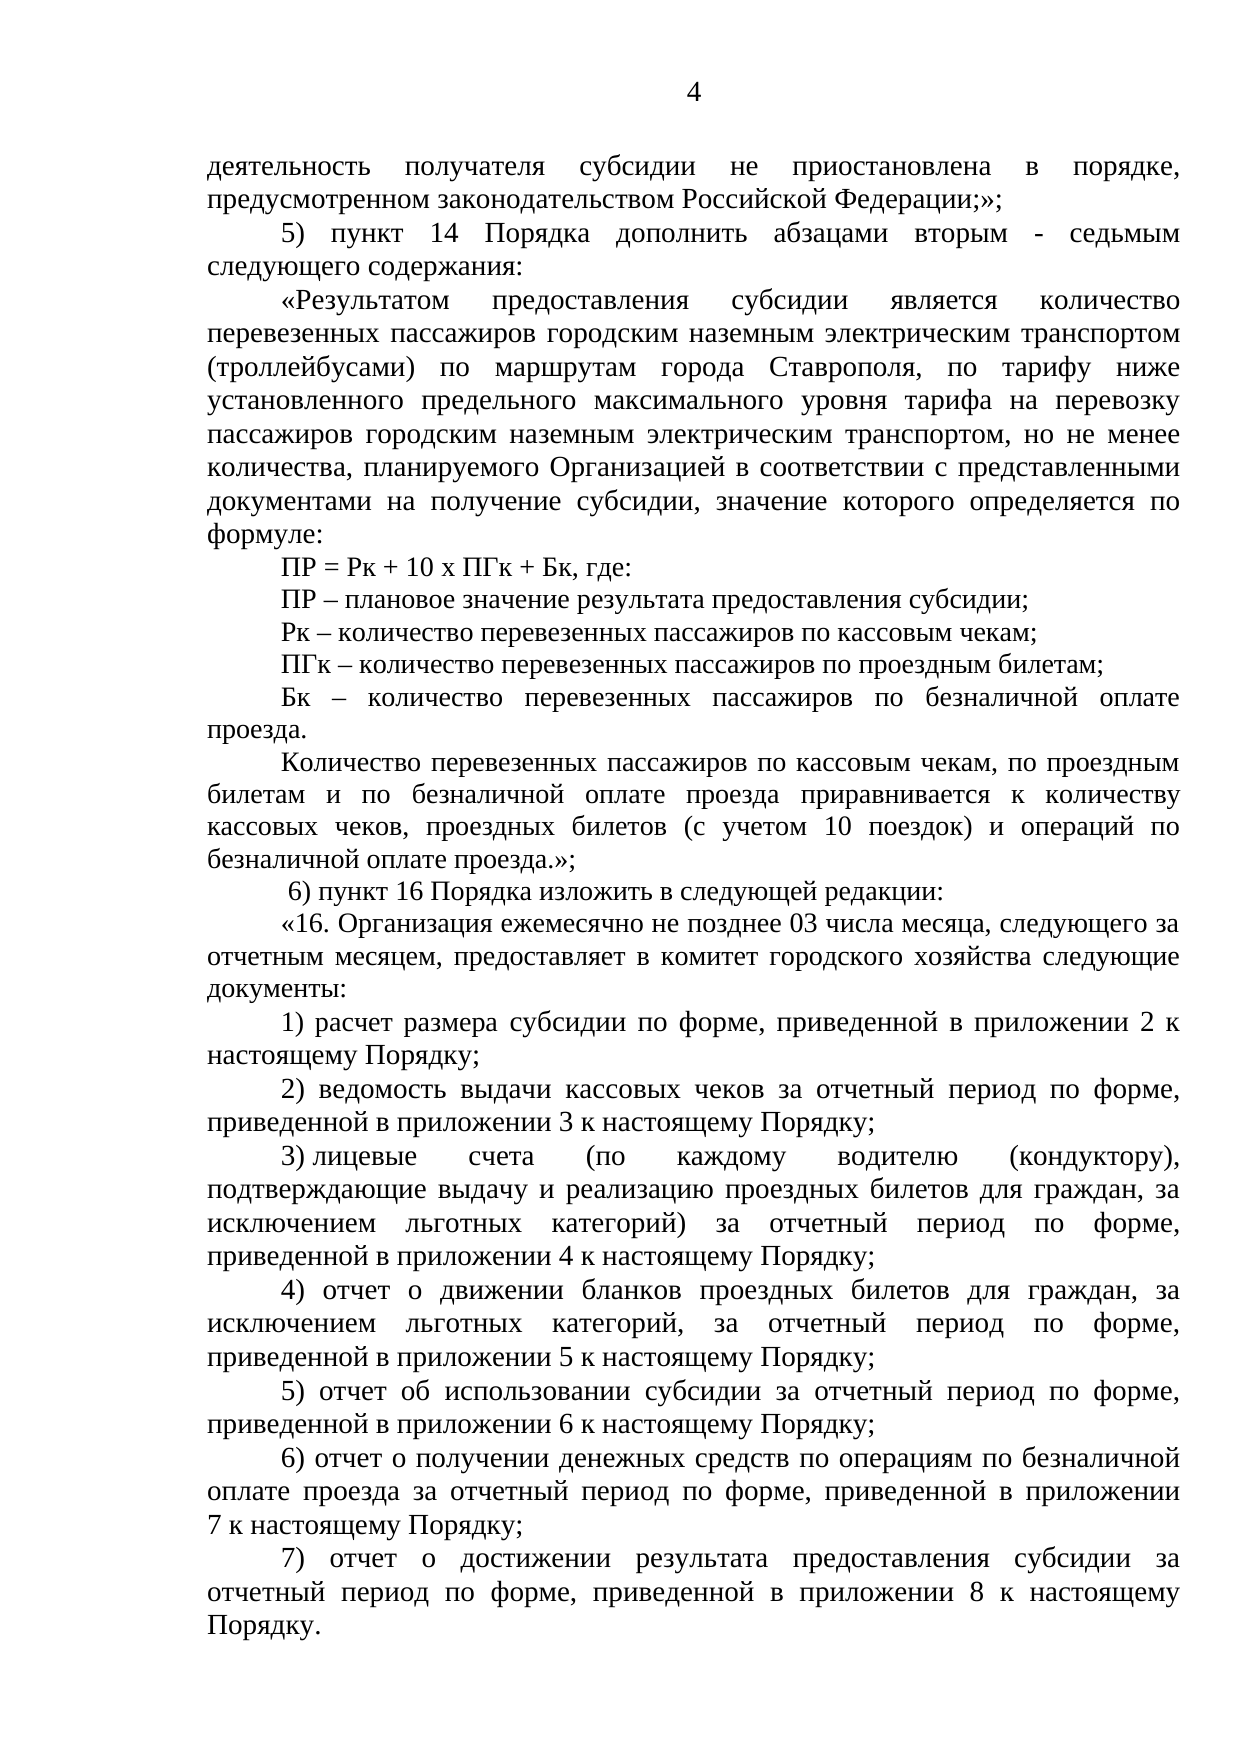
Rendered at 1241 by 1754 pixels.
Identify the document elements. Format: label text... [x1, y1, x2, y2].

text 4) отчет о движении бланков проездных билетов для граждан, за исключением льготных категорий, за отчетный период по форме, приведенной в приложении 5 к настоящему Порядку; [207, 1272, 1181, 1373]
text Бк – количество перевезенных пассажиров по безналичной оплате проезда. [207, 680, 1181, 744]
text 5) пункт 14 Порядка дополнить абзацами вторым - седьмым следующего содержания: [207, 215, 1181, 282]
text 6) отчет о получении денежных средств по операциям по безналичной оплате проезда за отчетный период по форме, приведенной в приложении 7 к настоящему Порядку; [207, 1440, 1181, 1540]
text Рк – количество перевезенных пассажиров по кассовым чекам; [207, 615, 1181, 647]
text 1) расчет размера субсидии по форме, приведенной в приложении 2 к настоящему Порядку; [207, 1004, 1181, 1071]
text Количество перевезенных пассажиров по кассовым чекам, по проездным билетам и по безналичной оплате проезда приравнивается к количеству кассовых чеков, проездных билетов (с учетом 10 поездок) и операций по безналичной оплате проезда.»; [207, 744, 1181, 874]
text 2) ведомость выдачи кассовых чеков за отчетный период по форме, приведенной в приложении 3 к настоящему Порядку; [207, 1071, 1181, 1138]
text ПР = Рк + 10 x ПГк + Бк, где: [207, 550, 1181, 583]
text ПР – плановое значение результата предоставления субсидии; [207, 583, 1181, 615]
text ПГк – количество перевезенных пассажиров по проездным билетам; [207, 647, 1181, 680]
text «Результатом предоставления субсидии является количество перевезенных пассажиров городским наземным электрическим транспортом (троллейбусами) по маршрутам города Ставрополя, по тарифу ниже установленного предельного максимального уровня тарифа на перевозку пассажиров городским наземным электрическим транспортом, но не менее количества, планируемого Организацией в соответствии с представленными документами на получение субсидии, значение которого определяется по формуле: [207, 282, 1181, 550]
text 7) отчет о достижении результата предоставления субсидии за отчетный период по форме, приведенной в приложении 8 к настоящему Порядку. [207, 1540, 1181, 1641]
text 6) пункт 16 Порядка изложить в следующей редакции: [207, 874, 1181, 907]
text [207, 148, 1181, 215]
text 5) отчет об использовании субсидии за отчетный период по форме, приведенной в приложении 6 к настоящему Порядку; [207, 1373, 1181, 1440]
text 3) лицевые счета (по каждому водителю (кондуктору), подтверждающие выдачу и реализацию проездных билетов для граждан, за исключением льготных категорий) за отчетный период по форме, приведенной в приложении 4 к настоящему Порядку; [207, 1138, 1181, 1272]
text «16. Организация ежемесячно не позднее 03 числа месяца, следующего за отчетным месяцем, предоставляет в комитет городского хозяйства следующие документы: [207, 907, 1181, 1004]
